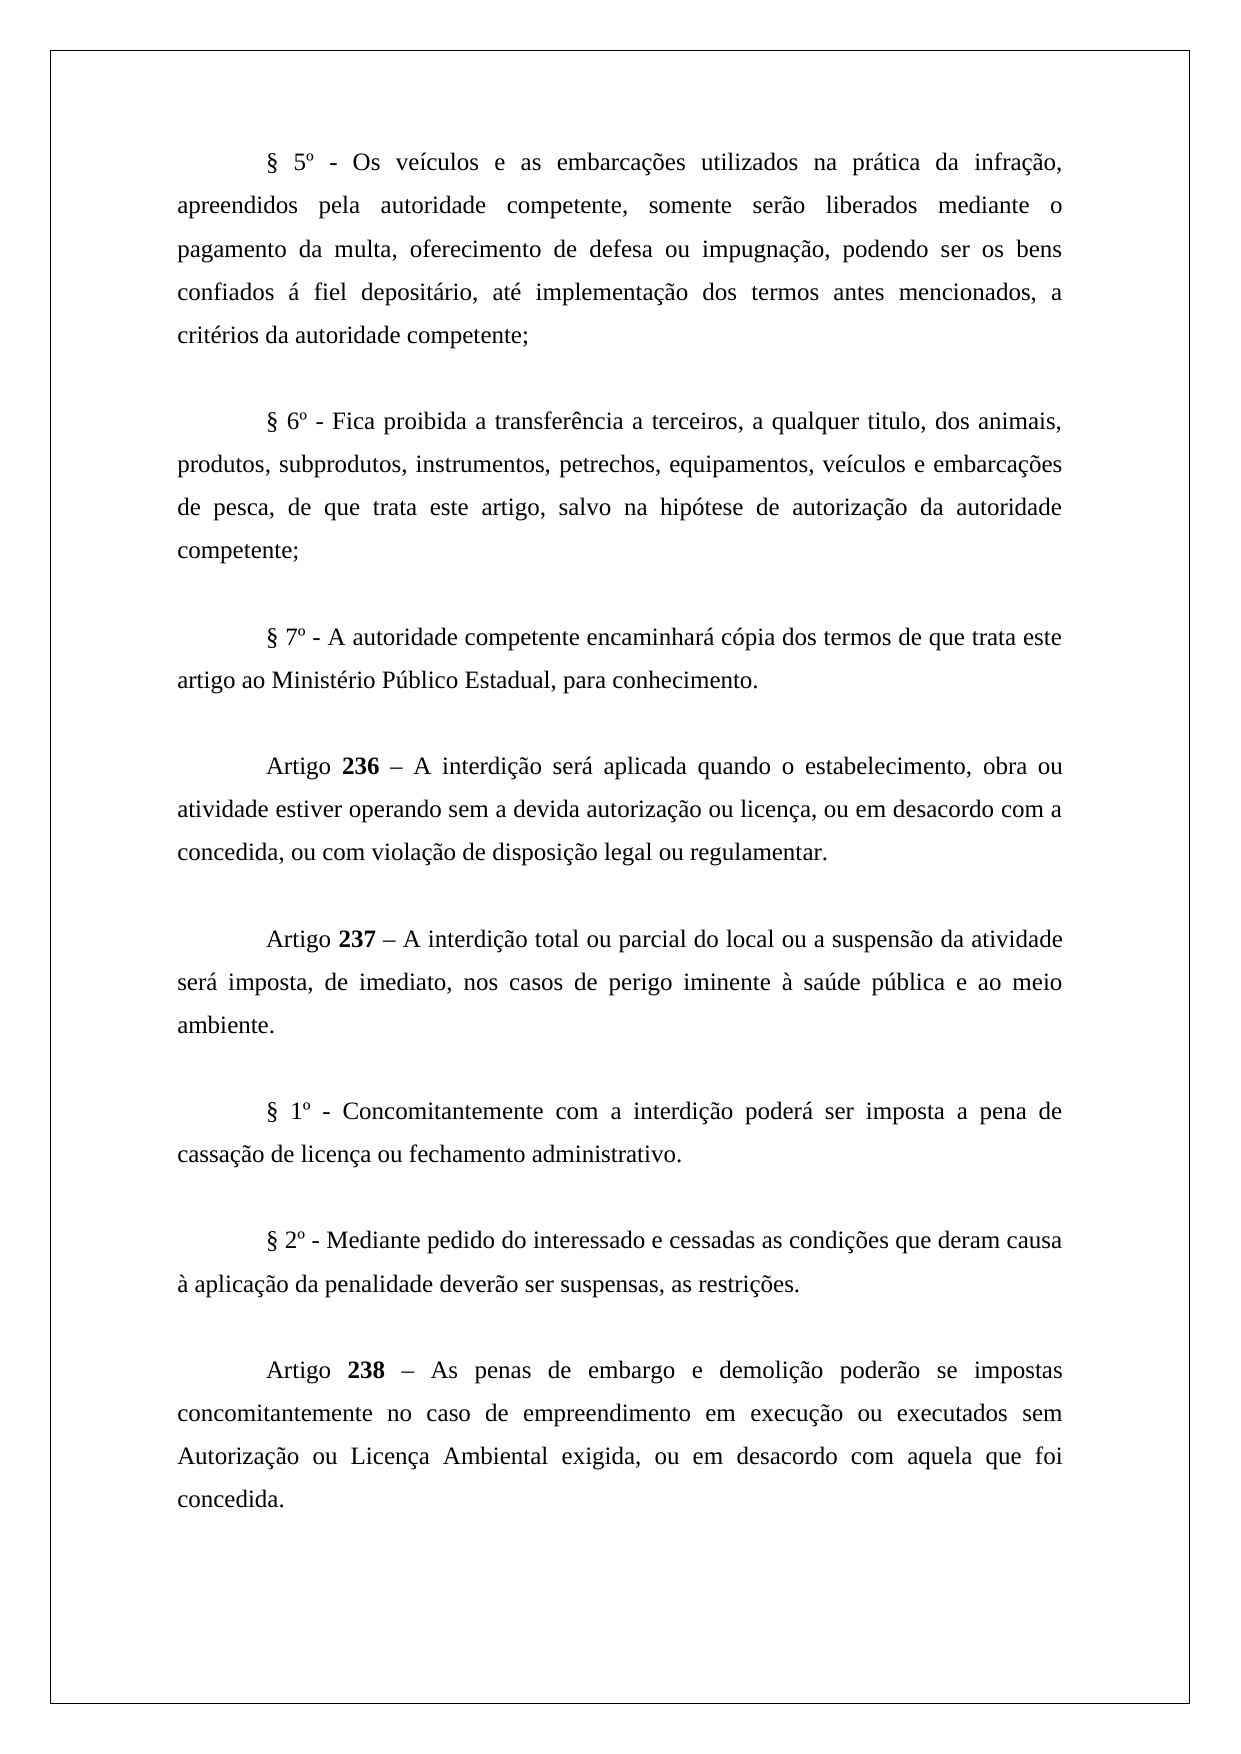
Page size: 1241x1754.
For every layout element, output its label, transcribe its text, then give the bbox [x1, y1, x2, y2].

text § 5º - Os veículos e as embarcações utilizados na prática da infração, apreendidos pela autoridade competente, somente serão liberados mediante o pagamento da multa, oferecimento de defesa ou impugnação, podendo ser os bens confiados á fiel depositário, até implementação dos termos antes mencionados, a critérios da autoridade competente; [177, 147, 1063, 349]
text Artigo 238 – As penas de embargo e demolição poderão se impostas concomitantemente no caso de empreendimento em execução ou executados sem Autorização ou Licença Ambiental exigida, ou em desacordo com aquela que foi concedida. [177, 1355, 1063, 1513]
text Artigo 236 – A interdição será aplicada quando o estabelecimento, obra ou atividade estiver operando sem a devida autorização ou licença, ou em desacordo com a concedida, ou com violação de disposição legal ou regulamentar. [177, 751, 1063, 866]
text § 1º - Concomitantemente com a interdição poderá ser imposta a pena de cassação de licença ou fechamento administrativo. [177, 1096, 1063, 1168]
text § 2º - Mediante pedido do interessado e cessadas as condições que deram causa à aplicação da penalidade deverão ser suspensas, as restrições. [177, 1226, 1063, 1297]
text § 6º - Fica proibida a transferência a terceiros, a qualquer titulo, dos animais, produtos, subprodutos, instrumentos, petrechos, equipamentos, veículos e embarcações de pesca, de que trata este artigo, salvo na hipótese de autorização da autoridade competente; [177, 406, 1063, 564]
text § 7º - A autoridade competente encaminhará cópia dos termos de que trata este artigo ao Ministério Público Estadual, para conhecimento. [177, 622, 1063, 694]
text Artigo 237 – A interdição total ou parcial do local ou a suspensão da atividade será imposta, de imediato, nos casos de perigo iminente à saúde pública e ao meio ambiente. [177, 924, 1063, 1039]
